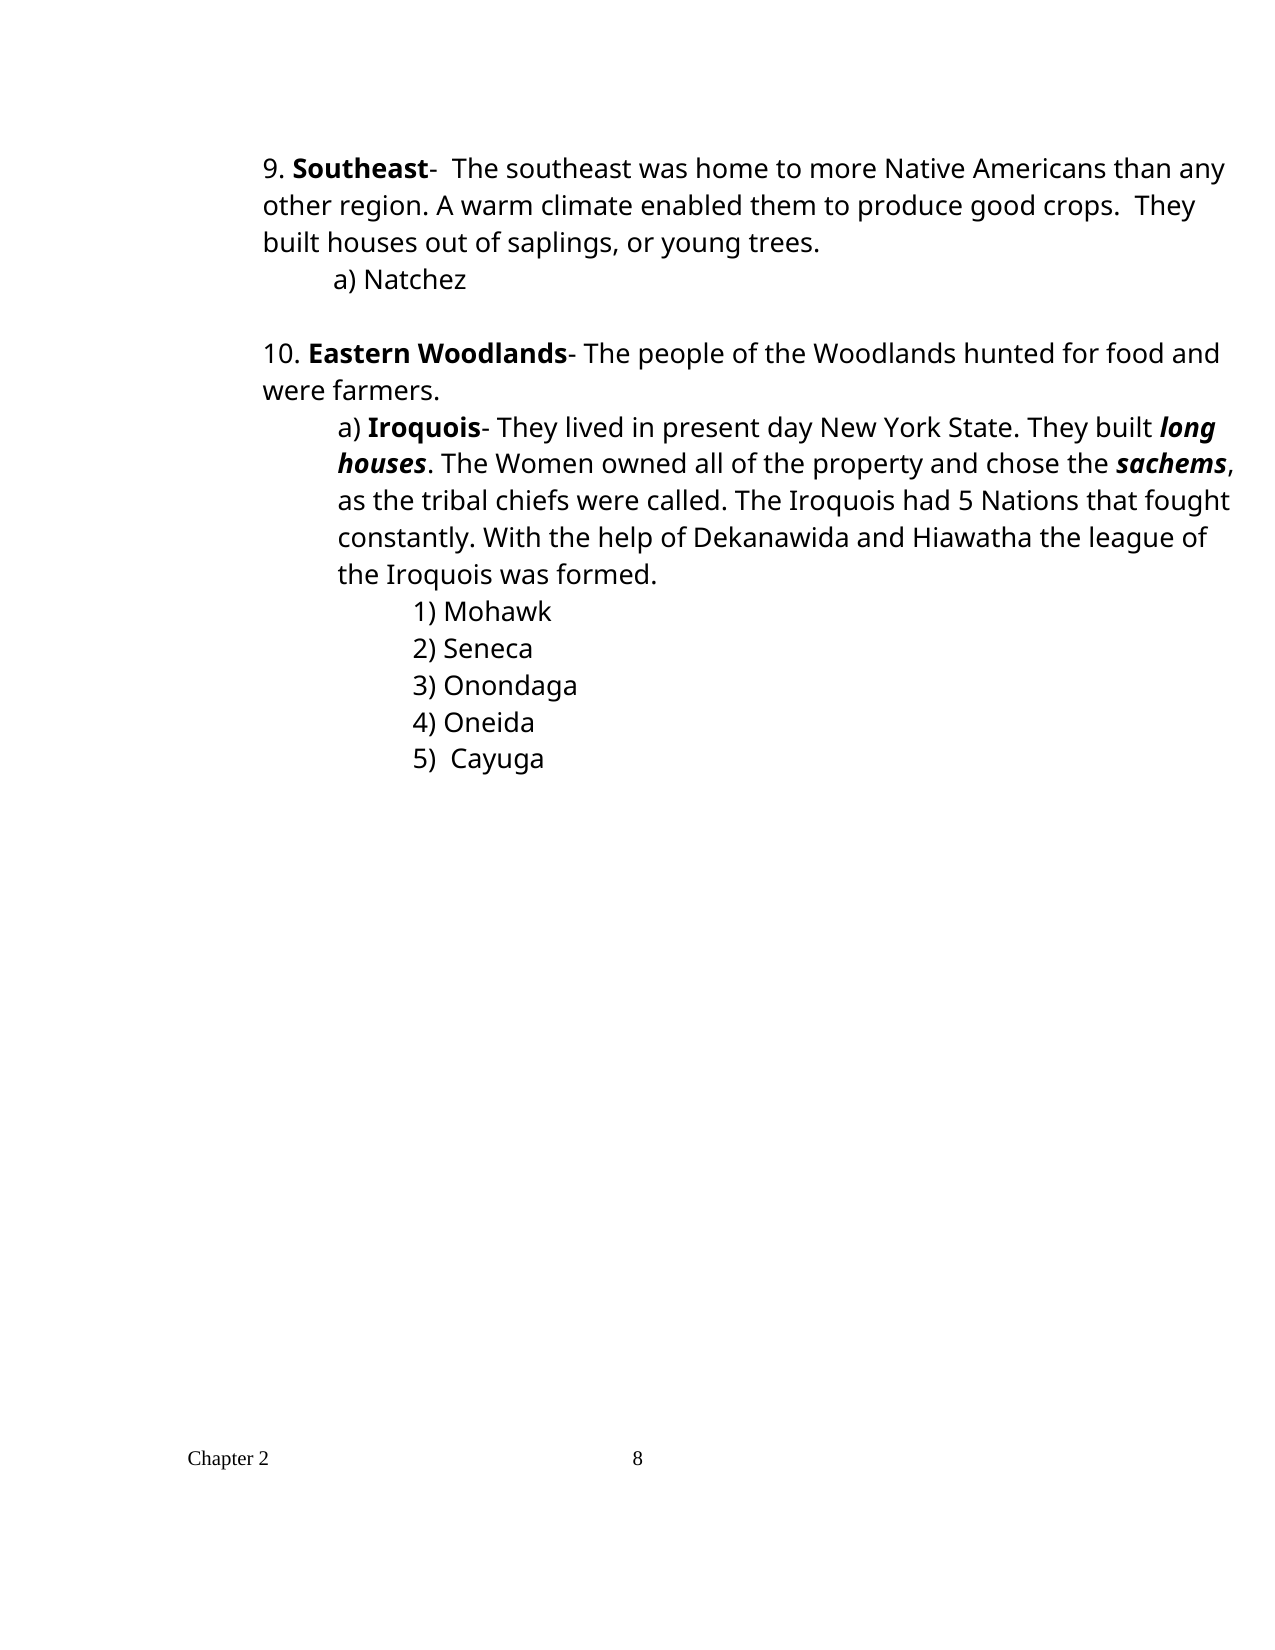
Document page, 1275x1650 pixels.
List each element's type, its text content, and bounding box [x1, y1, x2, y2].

text 9. Southeast- The southeast was home to more Native Americans than any other region. A warm climate enabled them to produce good crops. They built houses out of saplings, or young trees. [262, 150, 1237, 261]
text 2) Seneca [187, 629, 1087, 666]
text a) Iroquois- They lived in present day New York State. They built long houses. The Women owned all of the property and chose the sachems, as the tribal chiefs were called. The Iroquois had 5 Nations that fought constantly. With the help of Dekanawida and Hiawatha the league of the Iroquois was formed. [187, 408, 1087, 592]
text 4) Oneida [187, 703, 1087, 740]
text a) Natchez [262, 261, 1237, 297]
text 1) Mohawk [187, 592, 1087, 629]
text 10. Eastern Woodlands- The people of the Woodlands hunted for food and were farmers. [262, 334, 1237, 408]
text 3) Onondaga [187, 666, 1087, 703]
text 5) Cayuga [187, 740, 1087, 777]
